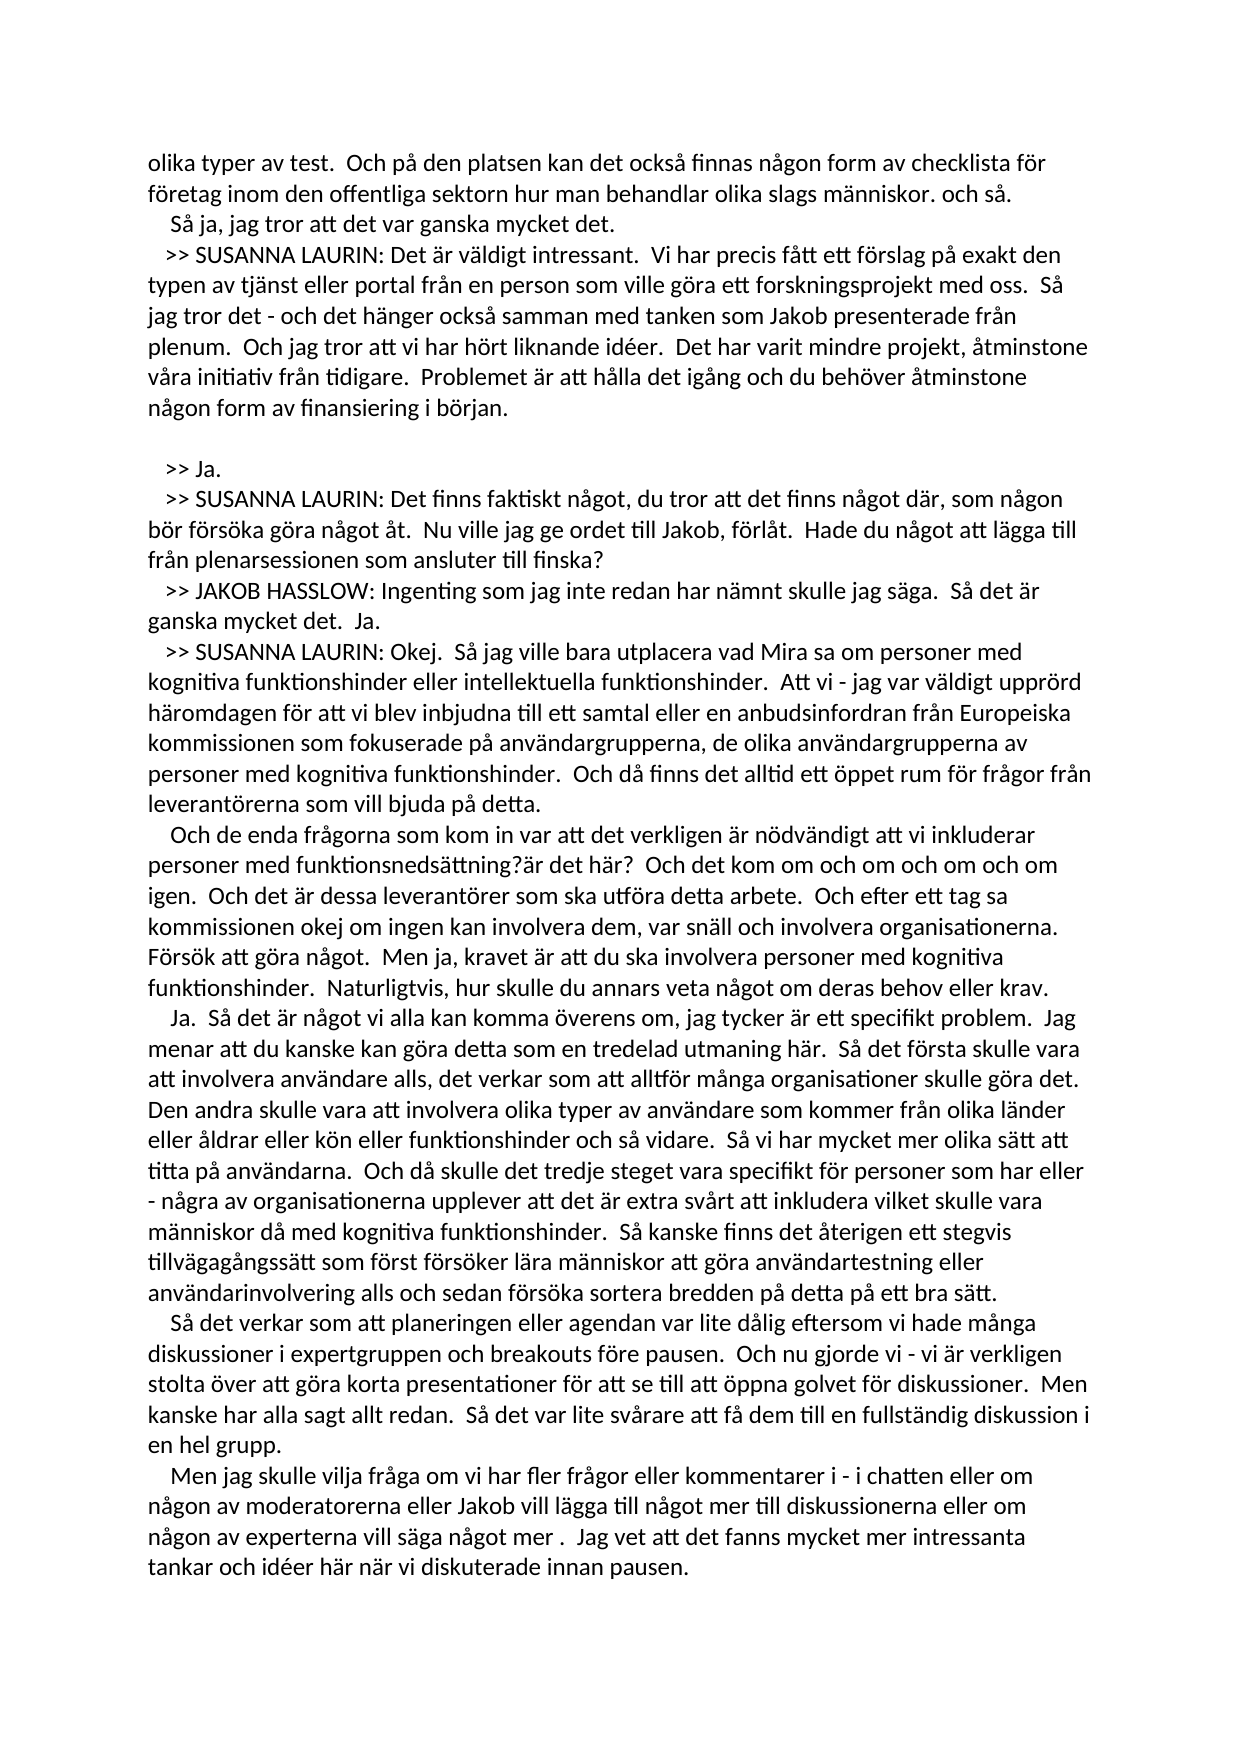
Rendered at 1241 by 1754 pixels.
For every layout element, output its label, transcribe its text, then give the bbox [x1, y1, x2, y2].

text Men jag skulle vilja fråga om vi har fler frågor eller kommentarer i - i chatten eller om någon av moderatorerna eller Jakob vill lägga till något mer till diskussionerna eller om någon av experterna vill säga något mer . Jag vet att det fanns mycket mer intressanta tankar och idéer här när vi diskuterade innan pausen. [148, 1460, 1093, 1582]
text Ja. Så det är något vi alla kan komma överens om, jag tycker är ett specifikt problem. Jag menar att du kanske kan göra detta som en tredelad utmaning här. Så det första skulle vara att involvera användare alls, det verkar som att alltför många organisationer skulle göra det. Den andra skulle vara att involvera olika typer av användare som kommer från olika länder eller åldrar eller kön eller funktionshinder och så vidare. Så vi har mycket mer olika sätt att titta på användarna. Och då skulle det tredje steget vara specifikt för personer som har eller - några av organisationerna upplever att det är extra svårt att inkludera vilket skulle vara människor då med kognitiva funktionshinder. Så kanske finns det återigen ett stegvis tillvägagångssätt som först försöker lära människor att göra användartestning eller användarinvolvering alls och sedan försöka sortera bredden på detta på ett bra sätt. [148, 1002, 1093, 1307]
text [148, 148, 1093, 209]
text >> SUSANNA LAURIN: Det finns faktiskt något, du tror att det finns något där, som någon bör försöka göra något åt. Nu ville jag ge ordet till Jakob, förlåt. Hade du något att lägga till från plenarsessionen som ansluter till finska? [148, 483, 1093, 575]
text Så det verkar som att planeringen eller agendan var lite dålig eftersom vi hade många diskussioner i expertgruppen och breakouts före pausen. Och nu gjorde vi - vi är verkligen stolta över att göra korta presentationer för att se till att öppna golvet för diskussioner. Men kanske har alla sagt allt redan. Så det var lite svårare att få dem till en fullständig diskussion i en hel grupp. [148, 1307, 1093, 1460]
text >> JAKOB HASSLOW: Ingenting som jag inte redan har nämnt skulle jag säga. Så det är ganska mycket det. Ja. [148, 575, 1093, 636]
text Och de enda frågorna som kom in var att det verkligen är nödvändigt att vi inkluderar personer med funktionsnedsättning?är det här? Och det kom om och om och om och om igen. Och det är dessa leverantörer som ska utföra detta arbete. Och efter ett tag sa kommissionen okej om ingen kan involvera dem, var snäll och involvera organisationerna. Försök att göra något. Men ja, kravet är att du ska involvera personer med kognitiva funktionshinder. Naturligtvis, hur skulle du annars veta något om deras behov eller krav. [148, 819, 1093, 1002]
text >> SUSANNA LAURIN: Det är väldigt intressant. Vi har precis fått ett förslag på exakt den typen av tjänst eller portal från en person som ville göra ett forskningsprojekt med oss. Så jag tror det - och det hänger också samman med tanken som Jakob presenterade från plenum. Och jag tror att vi har hört liknande idéer. Det har varit mindre projekt, åtminstone våra initiativ från tidigare. Problemet är att hålla det igång och du behöver åtminstone någon form av finansiering i början. [148, 239, 1093, 422]
text >> Ja. [148, 453, 1093, 483]
text Så ja, jag tror att det var ganska mycket det. [148, 209, 1093, 239]
text >> SUSANNA LAURIN: Okej. Så jag ville bara utplacera vad Mira sa om personer med kognitiva funktionshinder eller intellektuella funktionshinder. Att vi - jag var väldigt upprörd häromdagen för att vi blev inbjudna till ett samtal eller en anbudsinfordran från Europeiska kommissionen som fokuserade på användargrupperna, de olika användargrupperna av personer med kognitiva funktionshinder. Och då finns det alltid ett öppet rum för frågor från leverantörerna som vill bjuda på detta. [148, 636, 1093, 819]
